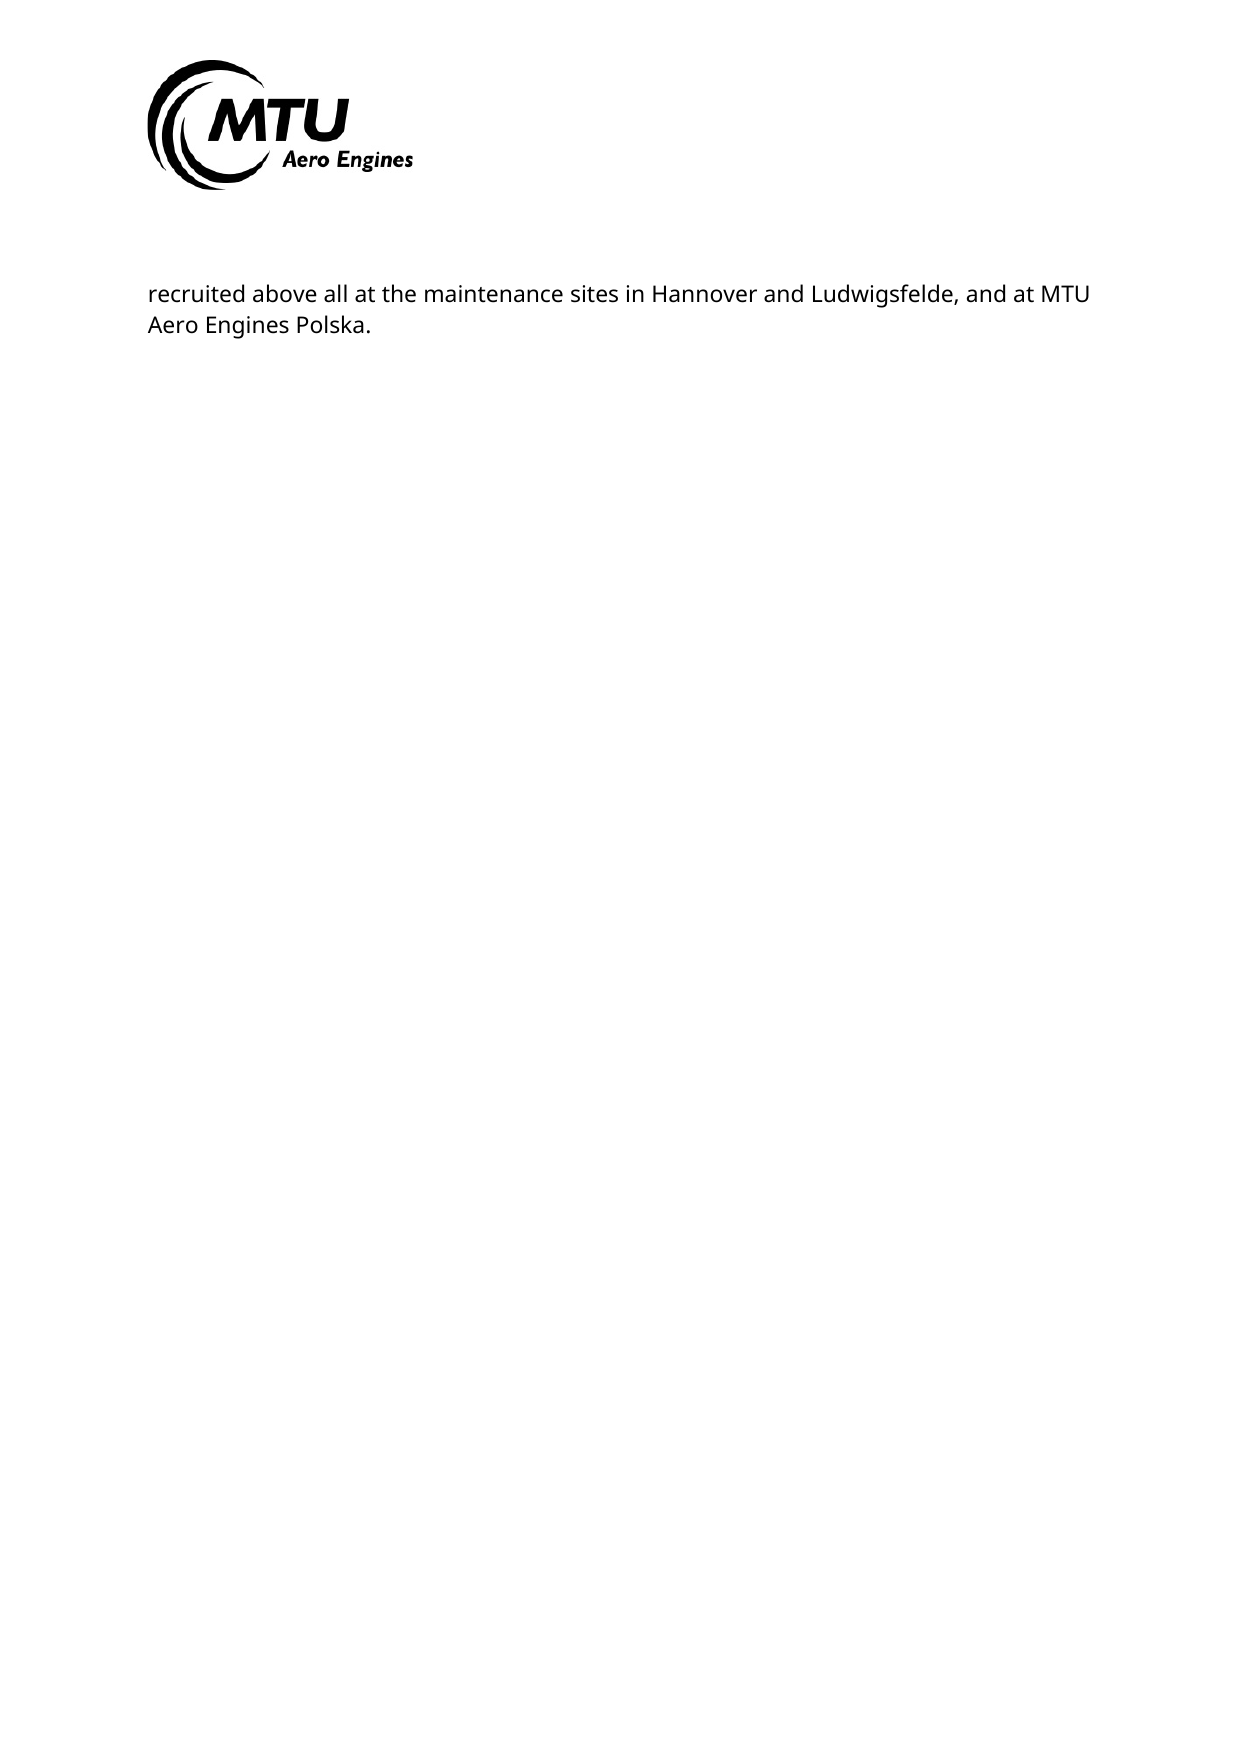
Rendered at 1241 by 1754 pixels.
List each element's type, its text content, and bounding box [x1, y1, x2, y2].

picture [147, 60, 413, 190]
